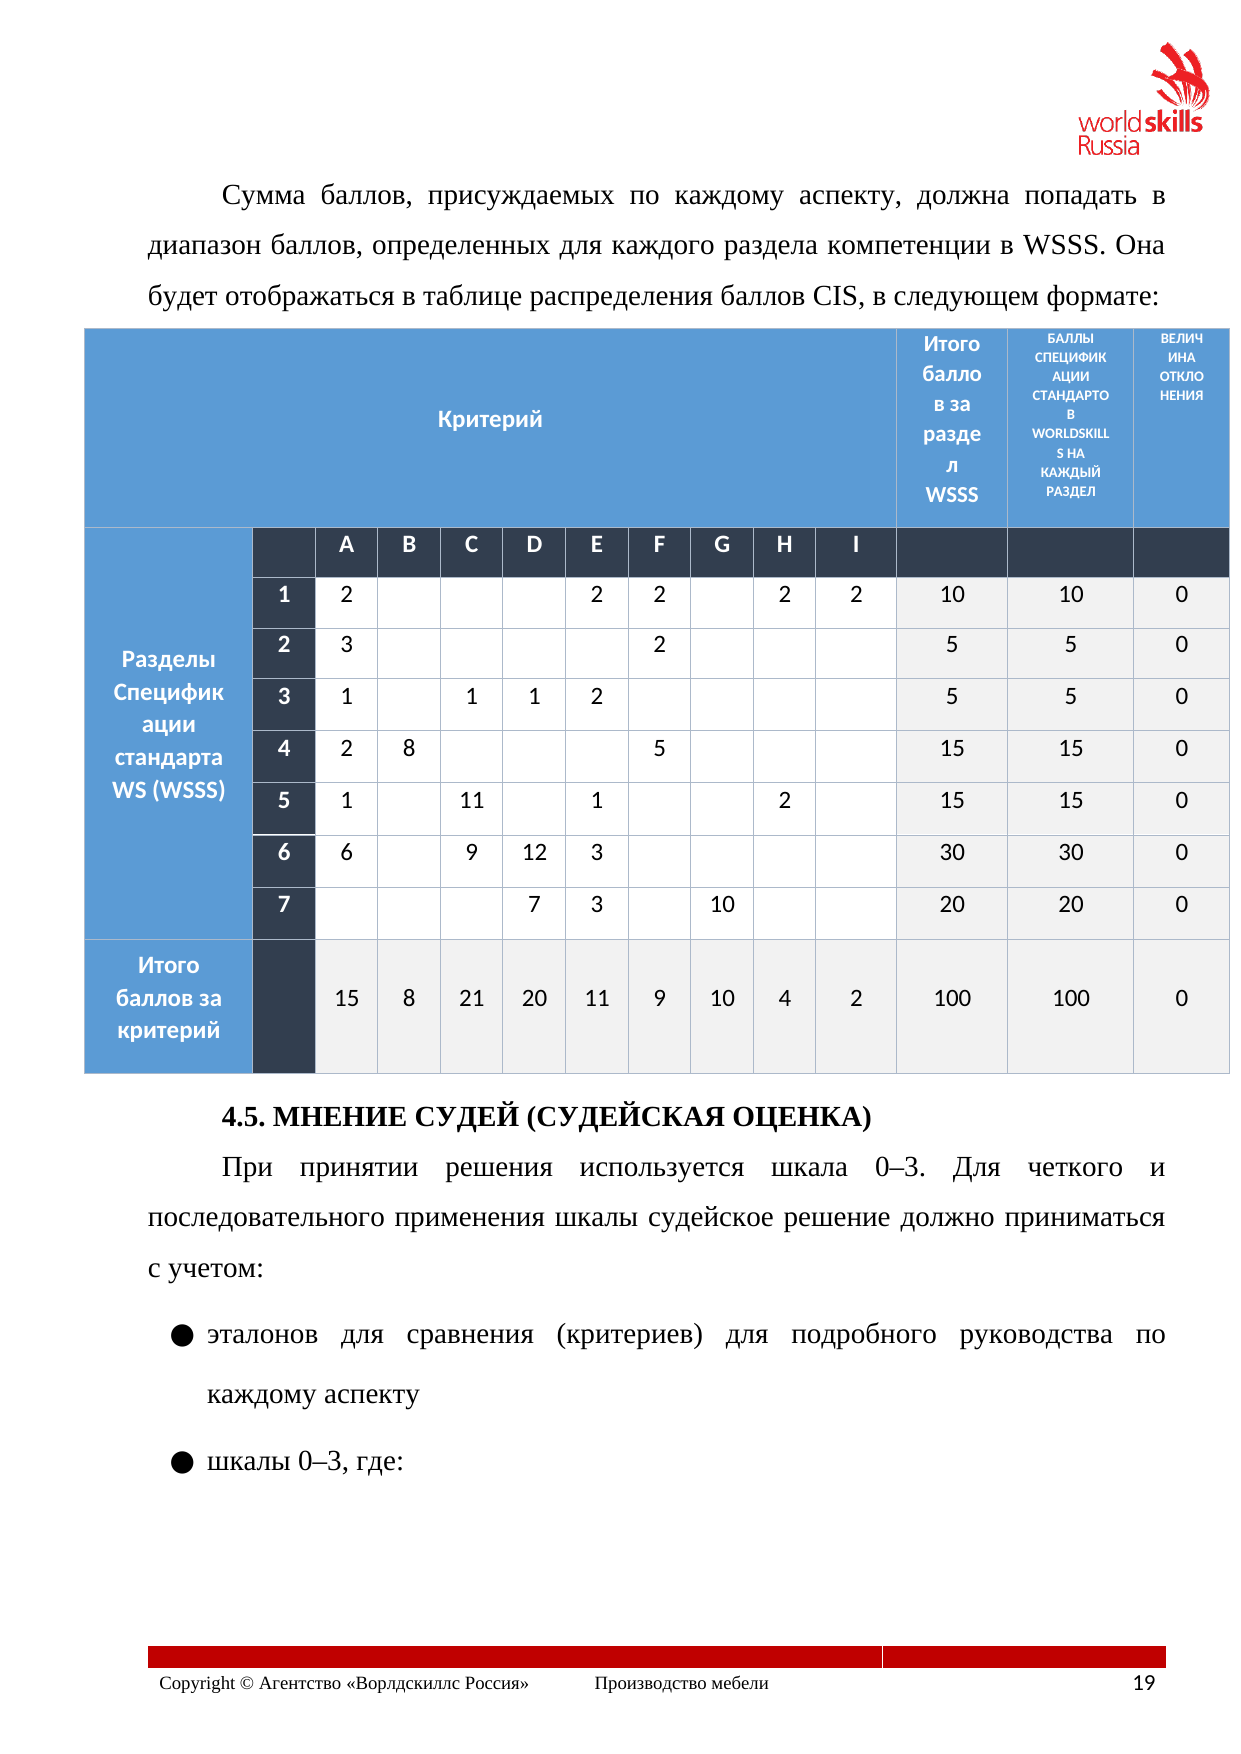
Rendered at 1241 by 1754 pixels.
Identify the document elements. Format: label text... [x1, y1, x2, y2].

table_cell [378, 629, 440, 678]
table_cell [378, 679, 440, 730]
table_cell 1 [253, 578, 315, 628]
table_cell 100 [1008, 940, 1133, 1073]
table_cell 1 [503, 679, 565, 730]
table_cell [691, 578, 753, 628]
table_cell 6 [316, 836, 377, 887]
table_cell 21 [441, 940, 502, 1073]
table_cell 0 [1134, 679, 1229, 730]
table_cell 10 [691, 940, 753, 1073]
table_cell 3 [316, 629, 377, 678]
table_cell 5 [253, 783, 315, 834]
table_cell 2 [629, 629, 690, 678]
table_cell [691, 629, 753, 678]
table_cell 0 [1134, 731, 1229, 782]
table_cell H [754, 528, 815, 577]
text При принятии решения используется шкала 0–3. Для четкого и последовательного применения шкалы судейское решение должно приниматься с учетом: [148, 1149, 1167, 1283]
table_cell [754, 679, 815, 730]
table_cell 2 [316, 578, 377, 628]
table_cell [378, 578, 440, 628]
table_cell [503, 783, 565, 834]
table_cell 30 [897, 836, 1007, 887]
table_cell Итого баллов за критерий [85, 940, 252, 1073]
table_cell [566, 629, 628, 678]
table_cell 0 [1134, 888, 1229, 939]
table_cell [816, 731, 896, 782]
table_cell 1 [441, 679, 502, 730]
table_cell C [441, 528, 502, 577]
table_cell 3 [566, 888, 628, 939]
table_cell [816, 629, 896, 678]
table_cell 6 [253, 836, 315, 887]
table_cell 1 [316, 679, 377, 730]
table_cell 2 [754, 578, 815, 628]
table_cell [629, 679, 690, 730]
table_cell 4 [754, 940, 815, 1073]
table_cell 5 [629, 731, 690, 782]
table_cell [503, 629, 565, 678]
table_cell I [816, 528, 896, 577]
table_cell 5 [897, 629, 1007, 678]
table_cell [441, 629, 502, 678]
table_cell 11 [566, 940, 628, 1073]
table_cell [316, 888, 377, 939]
table_cell A [316, 528, 377, 577]
table_cell 3 [253, 679, 315, 730]
table_cell 5 [1008, 629, 1133, 678]
table_cell [816, 836, 896, 887]
table_cell [1134, 528, 1229, 577]
table_cell E [566, 528, 628, 577]
table_cell 0 [1134, 940, 1229, 1073]
table_cell 3 [566, 836, 628, 887]
table_cell 8 [378, 940, 440, 1073]
table_cell 20 [897, 888, 1007, 939]
table_cell [378, 888, 440, 939]
table_cell 5 [897, 679, 1007, 730]
table_cell B [378, 528, 440, 577]
table_cell 8 [378, 731, 440, 782]
table_header БАЛЛЫ СПЕЦИФИКАЦИИ СТАНДАРТОВ WORLDSKILLS НА КАЖДЫЙ РАЗДЕЛ [1008, 329, 1133, 527]
table_cell 0 [1134, 783, 1229, 834]
list эталонов для сравнения (критериев) для подробного руководства по каждому аспекту [169, 1300, 1167, 1410]
table_cell 15 [897, 731, 1007, 782]
table_header Критерий [85, 329, 896, 527]
table_cell 1 [316, 783, 377, 834]
table_cell [816, 679, 896, 730]
table_cell 5 [1008, 679, 1133, 730]
table_cell 15 [1008, 731, 1133, 782]
table_cell [629, 836, 690, 887]
table_cell [816, 783, 896, 834]
table_cell [378, 783, 440, 834]
table_cell 7 [503, 888, 565, 939]
table_cell 15 [897, 783, 1007, 834]
table_cell 2 [816, 578, 896, 628]
table_cell [1008, 528, 1133, 577]
table_cell [629, 888, 690, 939]
table_cell 100 [897, 940, 1007, 1073]
table_cell [503, 731, 565, 782]
table_cell [754, 836, 815, 887]
table_cell [441, 731, 502, 782]
table_cell [378, 836, 440, 887]
table_cell G [691, 528, 753, 577]
table_cell 11 [441, 783, 502, 834]
table_cell 2 [816, 940, 896, 1073]
table_cell 2 [253, 629, 315, 678]
table_cell D [503, 528, 565, 577]
table_cell 7 [253, 888, 315, 939]
table_cell 10 [897, 578, 1007, 628]
table_cell [629, 783, 690, 834]
table_cell [754, 629, 815, 678]
table_cell [816, 888, 896, 939]
table_cell 2 [316, 731, 377, 782]
table_cell [691, 783, 753, 834]
table_cell [503, 578, 565, 628]
table_cell [754, 888, 815, 939]
table_cell 0 [1134, 578, 1229, 628]
table_cell [566, 731, 628, 782]
table_cell 1 [566, 783, 628, 834]
table_cell 2 [566, 679, 628, 730]
table_cell [691, 679, 753, 730]
subtitle 4.5. МНЕНИЕ СУДЕЙ (СУДЕЙСКАЯ ОЦЕНКА) [148, 1099, 1167, 1132]
table_cell [691, 836, 753, 887]
table_cell 30 [1008, 836, 1133, 887]
table_header Итого баллов за раздел WSSS [897, 329, 1007, 527]
table_cell [441, 578, 502, 628]
table_header ВЕЛИЧИНА ОТКЛОНЕНИЯ [1134, 329, 1229, 527]
table_cell 9 [441, 836, 502, 887]
table_cell 9 [629, 940, 690, 1073]
table_cell Разделы Спецификации стандарта WS (WSSS) [85, 528, 252, 939]
table_cell 0 [1134, 836, 1229, 887]
table_cell 2 [629, 578, 690, 628]
picture [1078, 42, 1235, 155]
table_cell F [629, 528, 690, 577]
table_cell 20 [1008, 888, 1133, 939]
table_cell 0 [1134, 629, 1229, 678]
text Сумма баллов, присуждаемых по каждому аспекту, должна попадать в диапазон баллов, определенных для каждого раздела компетенции в WSSS. Она будет отображаться в таблице распределения баллов CIS, в следующем формате: [148, 177, 1167, 311]
table_cell 20 [503, 940, 565, 1073]
table_cell [754, 731, 815, 782]
table_cell 12 [503, 836, 565, 887]
table_cell 10 [1008, 578, 1133, 628]
table_cell [441, 888, 502, 939]
table_cell [253, 528, 315, 577]
table_cell 4 [253, 731, 315, 782]
table_cell 2 [754, 783, 815, 834]
table_cell 15 [1008, 783, 1133, 834]
table_cell [691, 731, 753, 782]
table_cell [253, 940, 315, 1073]
table_cell 15 [316, 940, 377, 1073]
table_cell [897, 528, 1007, 577]
table_cell 2 [566, 578, 628, 628]
list шкалы 0–3, где: [169, 1427, 1167, 1487]
table_cell 10 [691, 888, 753, 939]
